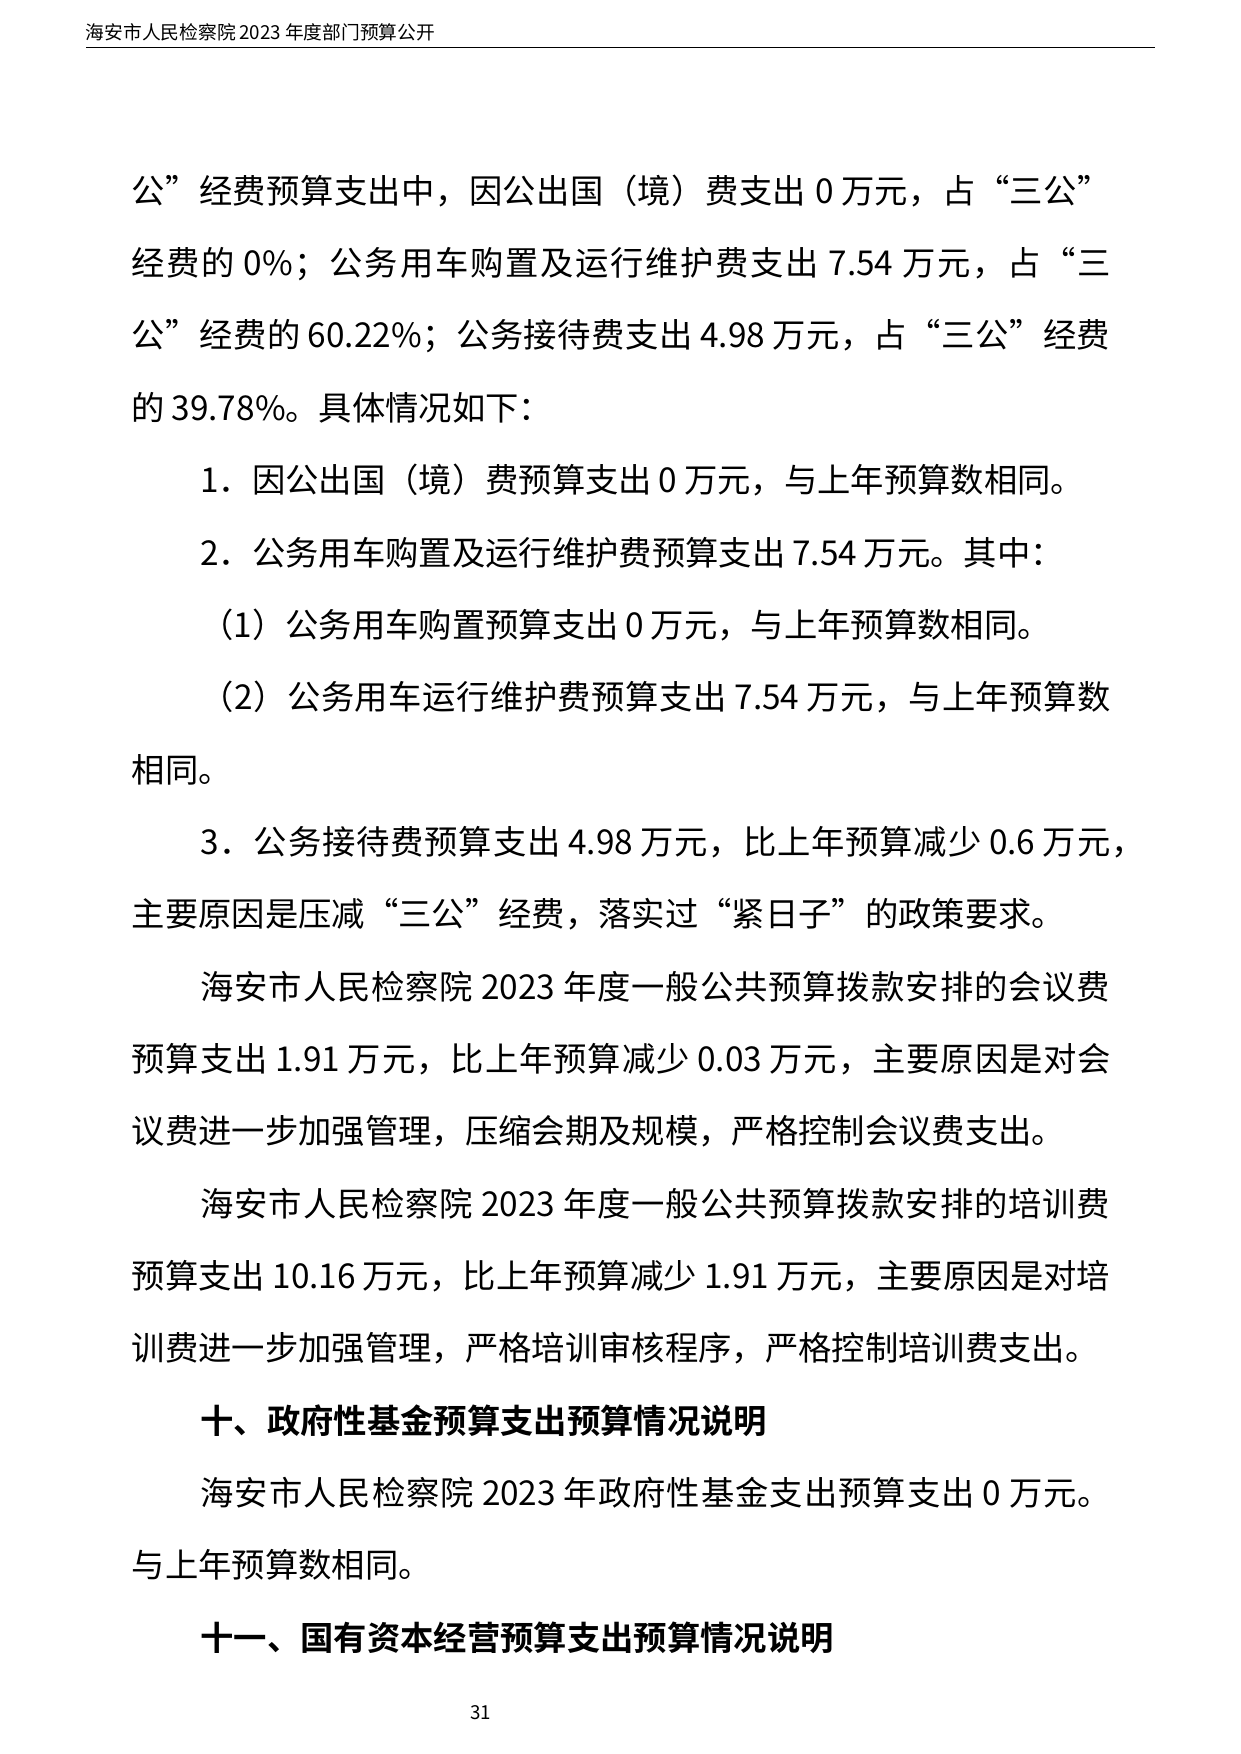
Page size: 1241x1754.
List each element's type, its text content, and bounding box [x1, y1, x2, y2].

text 3．公务接待费预算支出4.98万元，比上年预算减少0.6万元，主要原因是压减“三公”经费，落实过“紧日子”的政策要求。 [131, 816, 1111, 936]
text 2．公务用车购置及运行维护费预算支出7.54万元。其中： [131, 526, 1111, 574]
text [131, 164, 1111, 430]
text 海安市人民检察院2023年政府性基金支出预算支出0万元。与上年预算数相同。 [131, 1467, 1111, 1587]
text 十、政府性基金预算支出预算情况说明 [131, 1394, 1111, 1443]
text （1）公务用车购置预算支出0万元，与上年预算数相同。 [131, 599, 1111, 647]
text 1．因公出国（境）费预算支出0万元，与上年预算数相同。 [131, 454, 1111, 502]
text 海安市人民检察院2023年度一般公共预算拨款安排的会议费预算支出1.91万元，比上年预算减少0.03万元，主要原因是对会议费进一步加强管理，压缩会期及规模，严格控制会议费支出。 [131, 960, 1111, 1153]
text 海安市人民检察院2023年度一般公共预算拨款安排的培训费预算支出10.16万元，比上年预算减少1.91万元，主要原因是对培训费进一步加强管理，严格培训审核程序，严格控制培训费支出。 [131, 1177, 1111, 1370]
text （2）公务用车运行维护费预算支出7.54万元，与上年预算数相同。 [131, 671, 1111, 792]
text 十一、国有资本经营预算支出预算情况说明 [131, 1611, 1111, 1660]
